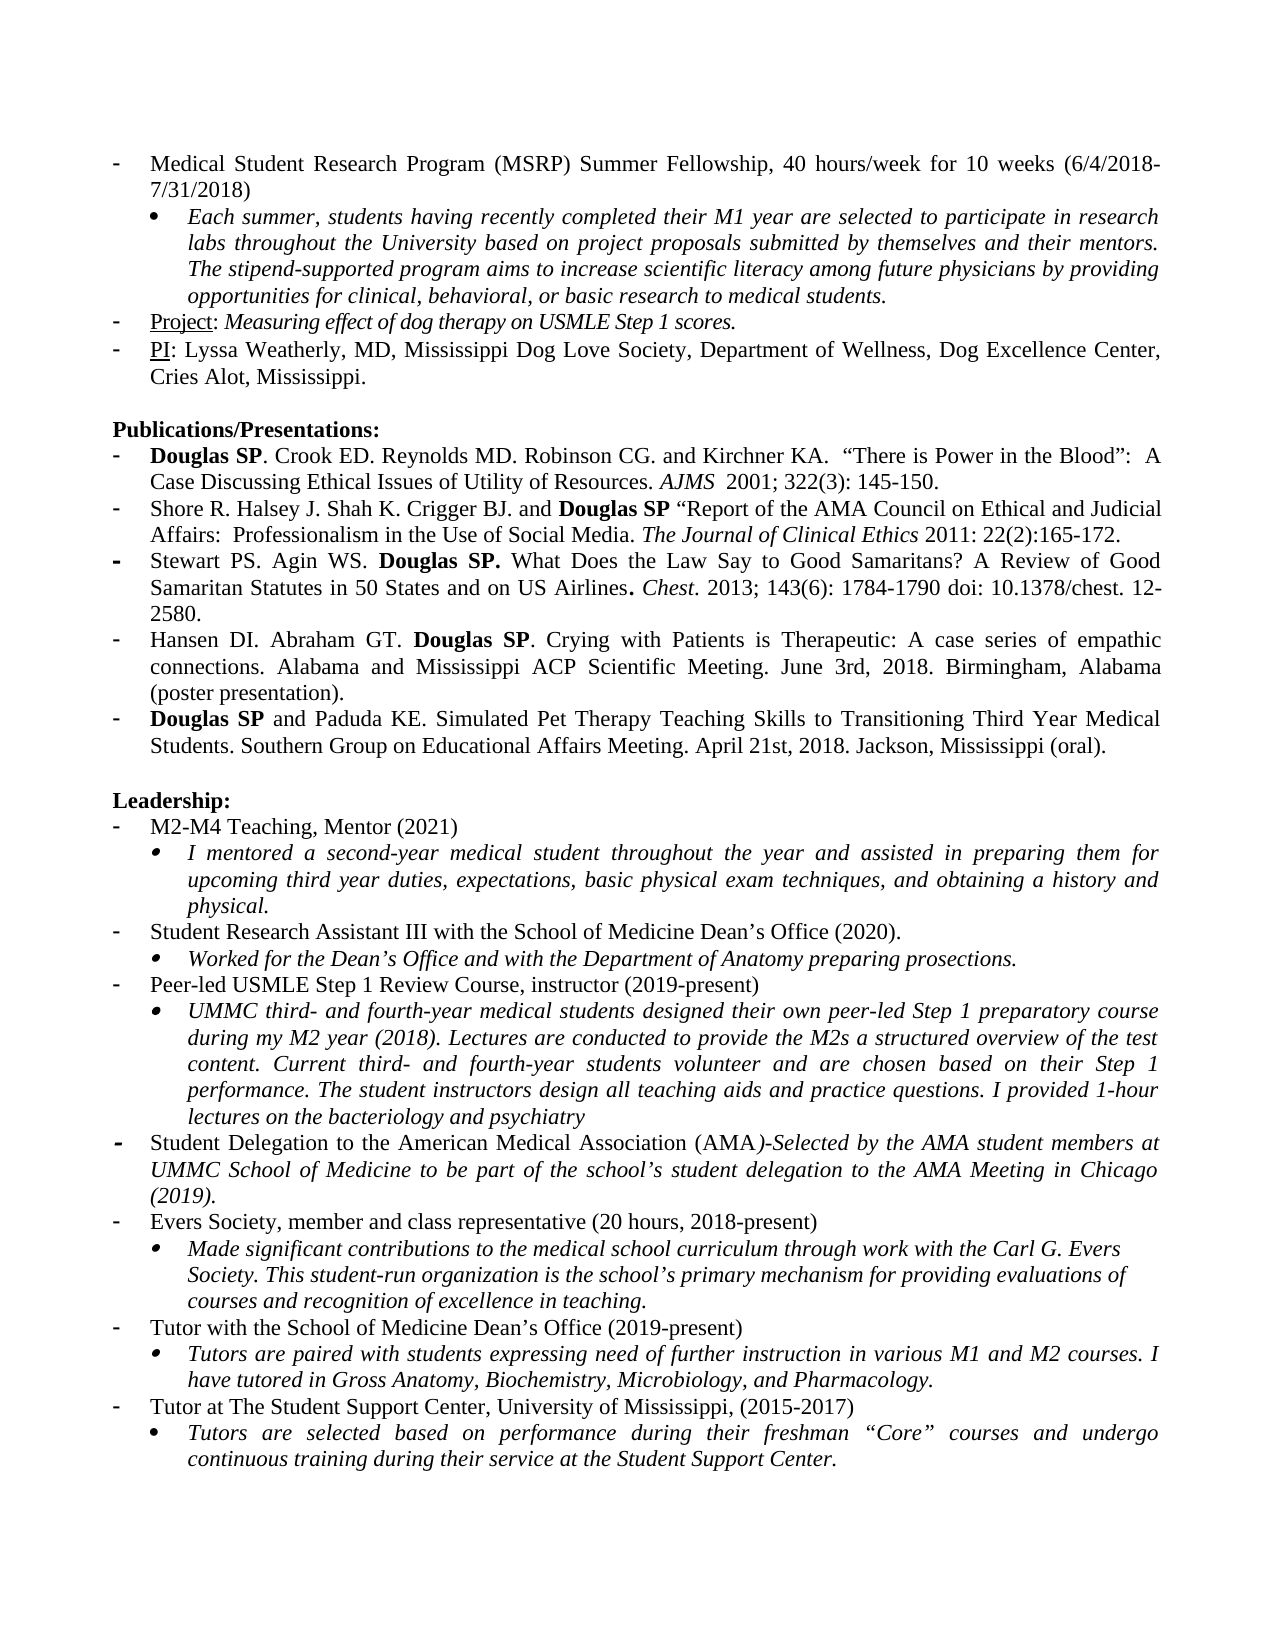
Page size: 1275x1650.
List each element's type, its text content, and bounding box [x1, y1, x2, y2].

list Each summer, students having recently completed their M1 year are selected to participate in research labs throughout the University based on project proposals submitted by themselves and their mentors. The stipend-supported program aims to increase scientific literacy among future physicians by providing opportunities for clinical, behavioral, or basic research to medical students. [150, 203, 1162, 308]
list M2-M4 Teaching, Mentor (2021) [112, 813, 1162, 839]
list Student Research Assistant III with the School of Medicine Dean’s Office (2020). [112, 918, 1162, 945]
list Stewart PS. Agin WS. Douglas SP. What Does the Law Say to Good Samaritans? A Review of Good Samaritan Statutes in 50 States and on US Airlines. Chest. 2013; 143(6): 1784-1790 doi: 10.1378/chest. 12-2580. [112, 547, 1162, 626]
list Douglas SP and Paduda KE. Simulated Pet Therapy Teaching Skills to Transitioning Third Year Medical Students. Southern Group on Educational Affairs Meeting. April 21st, 2018. Jackson, Mississippi (oral). [112, 706, 1162, 758]
list Evers Society, member and class representative (20 hours, 2018-present) [112, 1208, 1162, 1235]
list UMMC third- and fourth-year medical students designed their own peer-led Step 1 preparatory course during my M2 year (2018). Lectures are conducted to provide the M2s a structured overview of the test content. Current third- and fourth-year students volunteer and are chosen based on their Step 1 performance. The student instructors design all teaching aids and practice questions. I provided 1-hour lectures on the bacteriology and psychiatry [150, 997, 1162, 1129]
list Tutors are selected based on performance during their freshman “Core” courses and undergo continuous training during their service at the Student Support Center. [150, 1419, 1162, 1472]
list Worked for the Dean’s Office and with the Department of Anatomy preparing prosections. [150, 945, 1162, 971]
list Tutor at The Student Support Center, University of Mississippi, (2015-2017) [112, 1393, 1162, 1419]
list Tutor with the School of Medicine Dean’s Office (2019-present) [112, 1314, 1162, 1340]
list Hansen DI. Abraham GT. Douglas SP. Crying with Patients is Therapeutic: A case series of empathic connections. Alabama and Mississippi ACP Scientific Meeting. June 3rd, 2018. Birmingham, Alabama (poster presentation). [112, 626, 1162, 706]
text Leadership: [112, 787, 1162, 813]
list Peer-led USMLE Step 1 Review Course, instructor (2019-present) [112, 971, 1162, 997]
list PI: Lyssa Weatherly, MD, Mississippi Dog Love Society, Department of Wellness, Dog Excellence Center, Cries Alot, Mississippi. [112, 337, 1162, 389]
list Student Delegation to the American Medical Association (AMA)-Selected by the AMA student members at UMMC School of Medicine to be part of the school’s student delegation to the AMA Meeting in Chicago (2019). [112, 1129, 1162, 1208]
list Douglas SP. Crook ED. Reynolds MD. Robinson CG. and Kirchner KA. “There is Power in the Blood”: A Case Discussing Ethical Issues of Utility of Resources. AJMS 2001; 322(3): 145-150. [112, 442, 1162, 495]
list I mentored a second-year medical student throughout the year and assisted in preparing them for upcoming third year duties, expectations, basic physical exam techniques, and obtaining a history and physical. [269, 839, 1162, 918]
list Shore R. Halsey J. Shah K. Crigger BJ. and Douglas SP “Report of the AMA Council on Ethical and Judicial Affairs: Professionalism in the Use of Social Media. The Journal of Clinical Ethics 2011: 22(2):165-172. [112, 495, 1162, 547]
list Medical Student Research Program (MSRP) Summer Fellowship, 40 hours/week for 10 weeks (6/4/2018-7/31/2018) [112, 150, 1162, 203]
text Publications/Presentations: [112, 416, 1162, 442]
list Project: Measuring effect of dog therapy on USMLE Step 1 scores. [112, 308, 1162, 334]
list Tutors are paired with students expressing need of further instruction in various M1 and M2 courses. I have tutored in Gross Anatomy, Biochemistry, Microbiology, and Pharmacology. [150, 1340, 1162, 1393]
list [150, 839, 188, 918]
list Made significant contributions to the medical school curriculum through work with the Carl G. Evers Society. This student-run organization is the school’s primary mechanism for providing evaluations of courses and recognition of excellence in teaching. [150, 1235, 1162, 1314]
